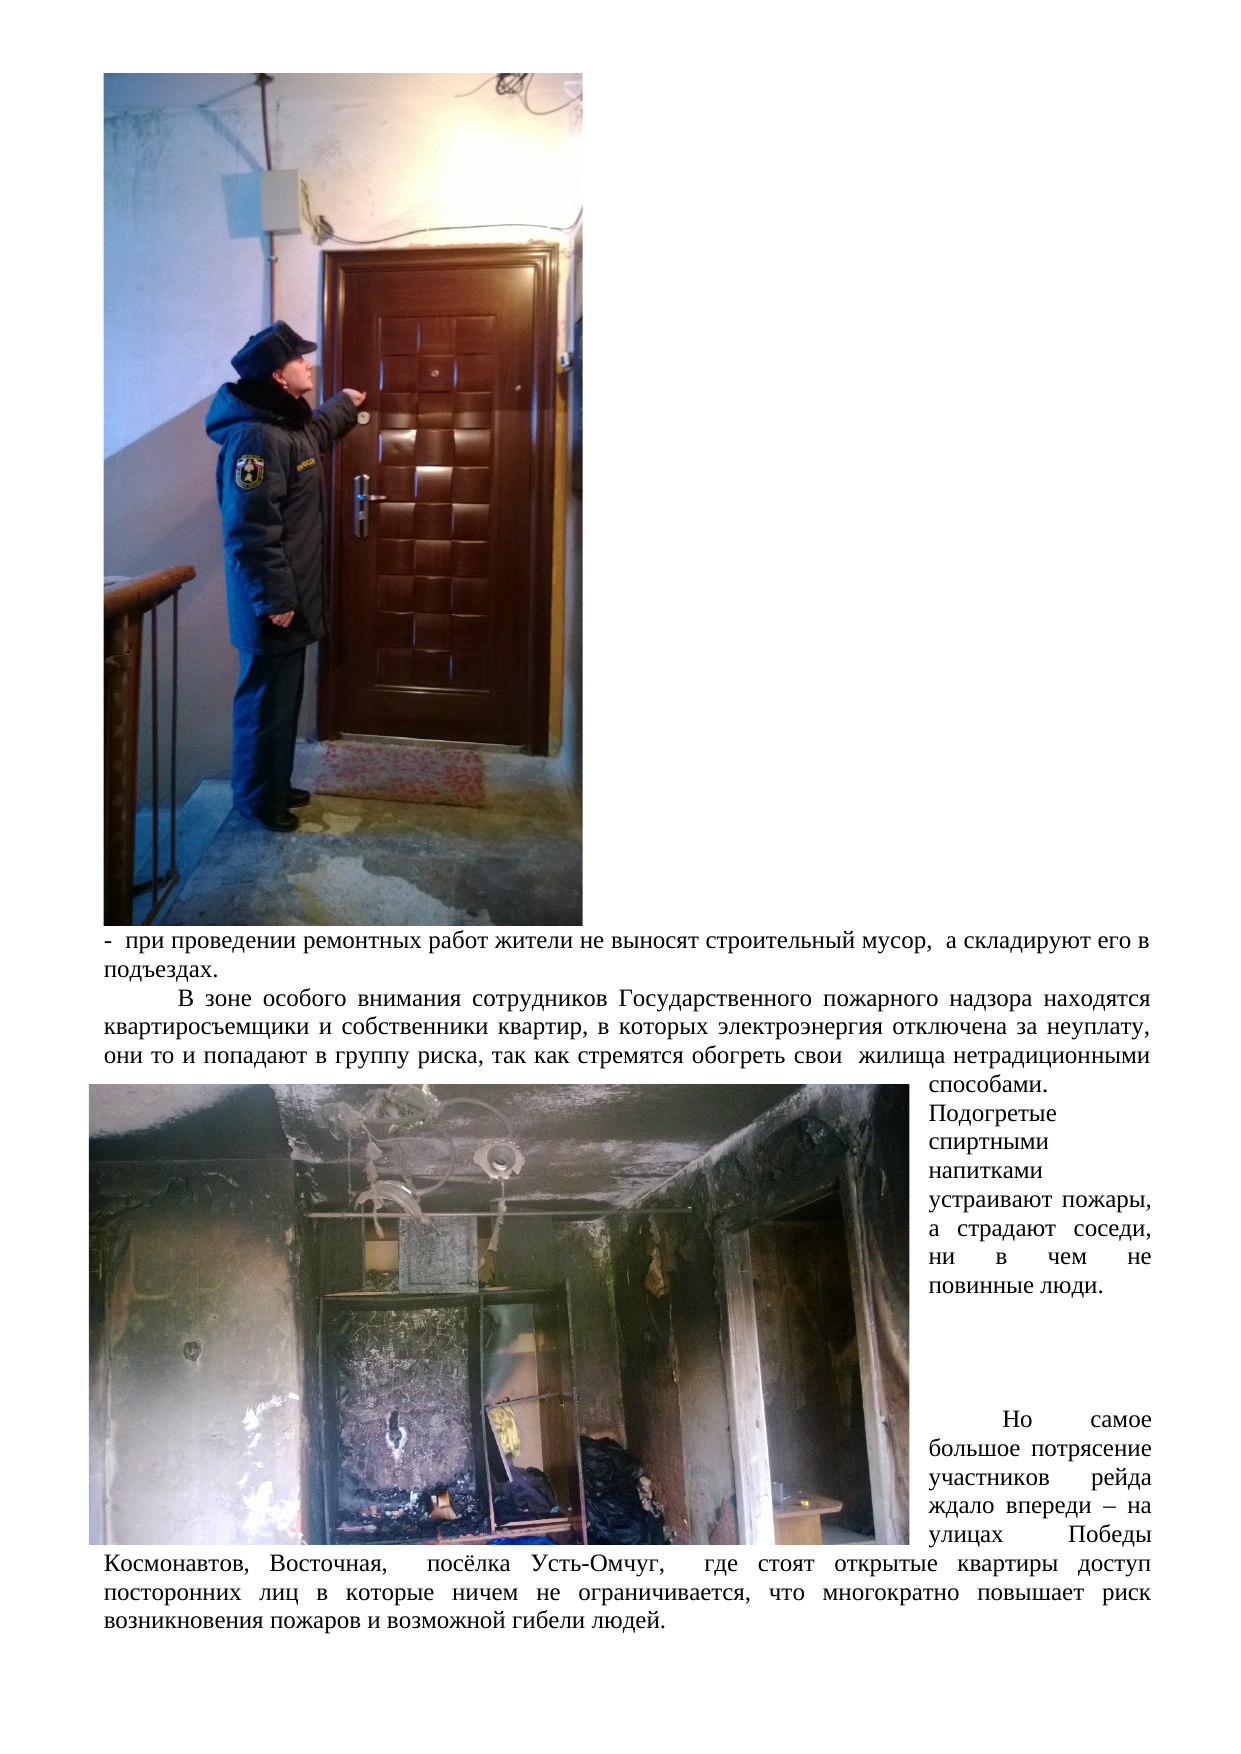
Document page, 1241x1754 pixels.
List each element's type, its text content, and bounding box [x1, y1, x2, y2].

text Но самое большое потрясение участников рейда ждало впереди – на улицах Победы Космонавтов, Восточная, посёлка Усть-Омчуг, где стоят открытые квартиры доступ посторонних лиц в которые ничем не ограничивается, что многократно повышает риск возникновения пожаров и возможной гибели людей. [103, 1404, 1152, 1634]
picture [103, 73, 583, 926]
text В зоне особого внимания сотрудников Государственного пожарного надзора находятся квартиросъемщики и собственники квартир, в которых электроэнергия отключена за неуплату, они то и попадают в группу риска, так как стремятся обогреть свои жилища нетрадиционными способами. Подогретые спиртными напитками устраивают пожары, а страдают соседи, ни в чем не повинные люди. [103, 983, 1152, 1299]
text - при проведении ремонтных работ жители не выносят строительный мусор, а складируют его в подъездах. [103, 925, 1152, 983]
picture [87, 1084, 909, 1544]
